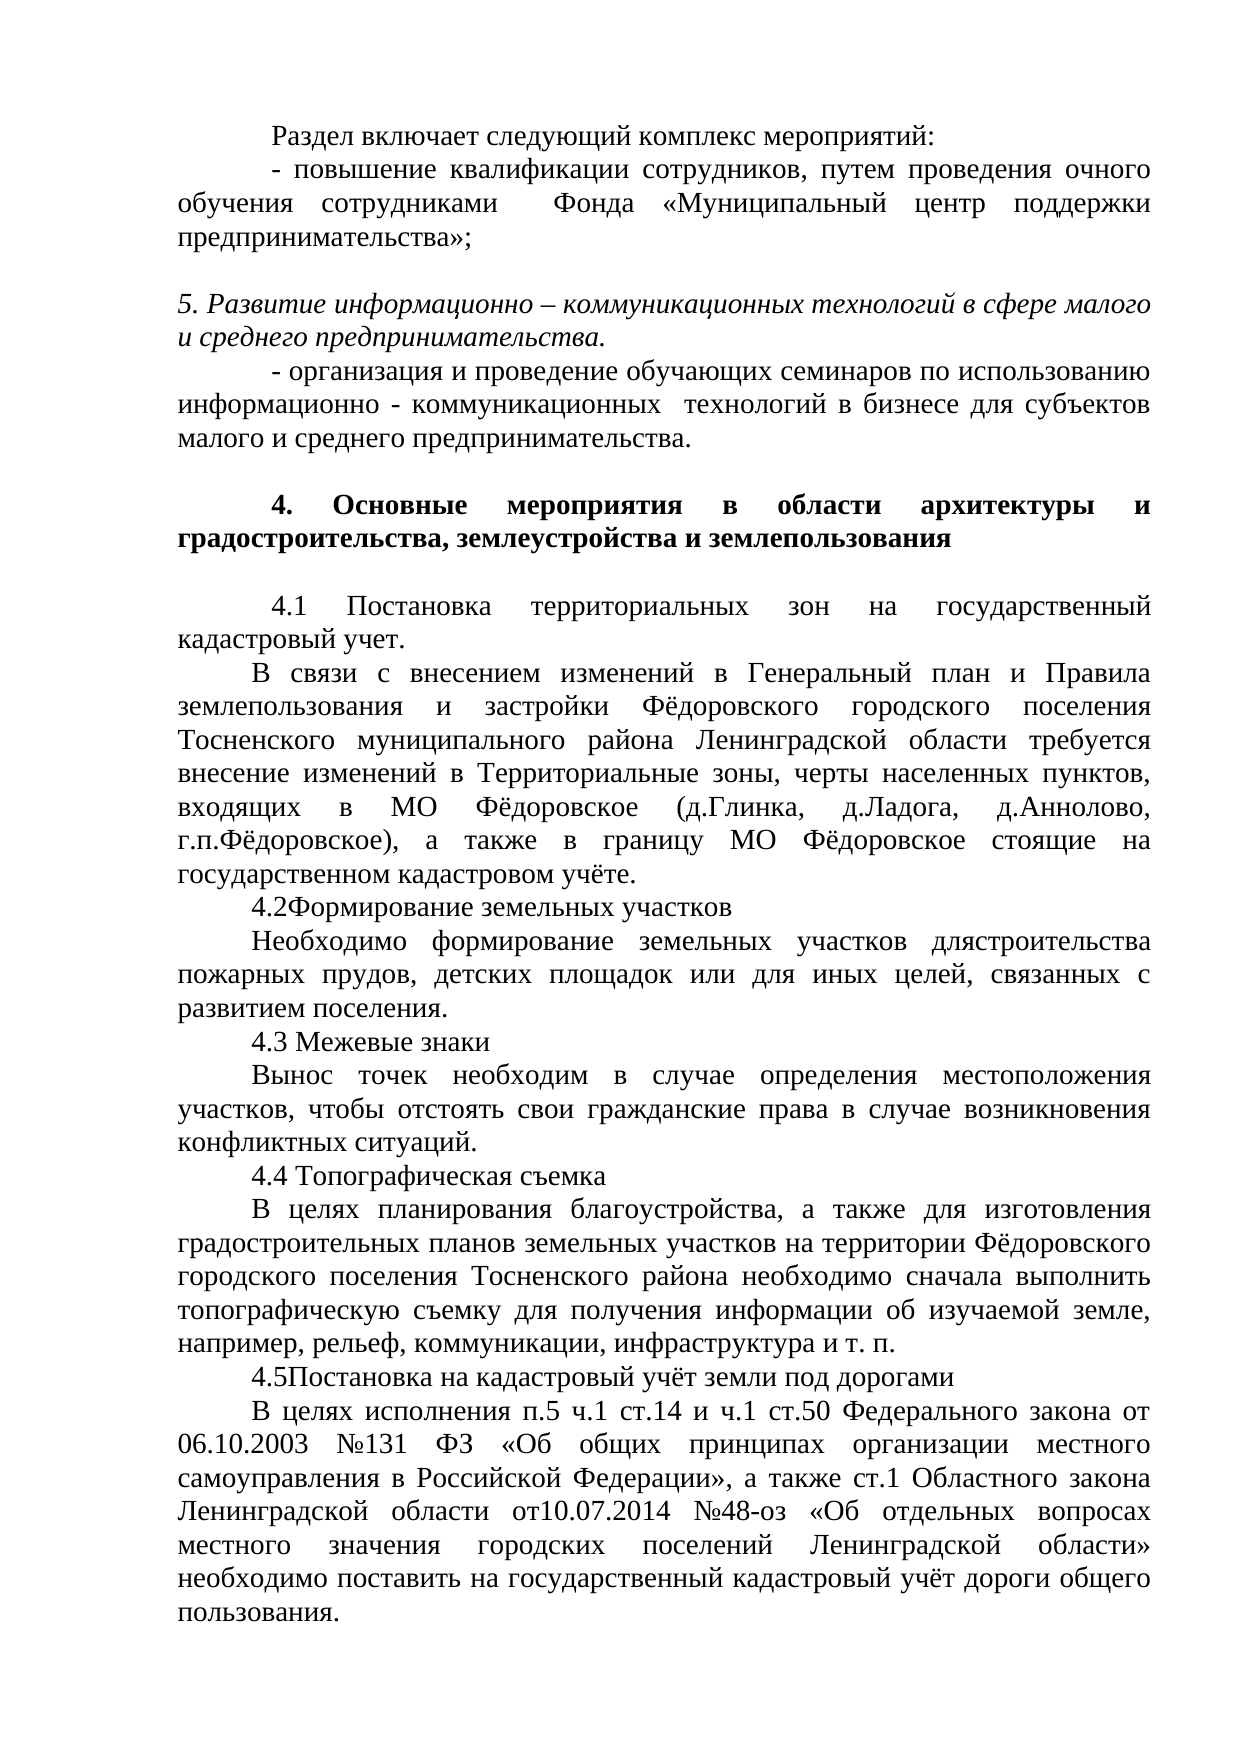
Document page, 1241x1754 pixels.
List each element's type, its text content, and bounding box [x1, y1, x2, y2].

text 4.3 Межевые знаки [177, 1024, 1152, 1057]
text В связи с внесением изменений в Генеральный план и Правила землепользования и застройки Фёдоровского городского поселения Тосненского муниципального района Ленинградской области требуется внесение изменений в Территориальные зоны, черты населенных пунктов, входящих в МО Фёдоровское (д.Глинка, д.Ладога, д.Аннолово, г.п.Фёдоровское), а также в границу МО Фёдоровское стоящие на государственном кадастровом учёте. [177, 655, 1152, 889]
text В целях исполнения п.5 ч.1 ст.14 и ч.1 ст.50 Федерального закона от 06.10.2003 №131 ФЗ «Об общих принципах организации местного самоуправления в Российской Федерации», а также ст.1 Областного закона Ленинградской области от10.07.2014 №48-оз «Об отдельных вопросах местного значения городских поселений Ленинградской области» необходимо поставить на государственный кадастровый учёт дороги общего пользования. [177, 1393, 1152, 1627]
text Раздел включает следующий комплекс мероприятий: [197, 118, 1152, 152]
text 5. Развитие информационно – коммуникационных технологий в сфере малого и среднего предпринимательства. [177, 286, 1152, 353]
text 4.5Постановка на кадастровый учёт земли под дорогами [177, 1359, 1152, 1393]
text 4.4 Топографическая съемка [177, 1158, 1152, 1191]
text 4. Основные мероприятия в области архитектуры и градостроительства, землеустройства и землепользования [177, 487, 1152, 554]
text 4.1 Постановка территориальных зон на государственный кадастровый учет. [177, 588, 1152, 655]
text - организация и проведение обучающих семинаров по использованию информационно - коммуникационных технологий в бизнесе для субъектов малого и среднего предпринимательства. [177, 353, 1152, 453]
text В целях планирования благоустройства, а также для изготовления градостроительных планов земельных участков на территории Фёдоровского городского поселения Тосненского района необходимо сначала выполнить топографическую съемку для получения информации об изучаемой земле, например, рельеф, коммуникации, инфраструктура и т. п. [177, 1191, 1152, 1359]
text Вынос точек необходим в случае определения местоположения участков, чтобы отстоять свои гражданские права в случае возникновения конфликтных ситуаций. [177, 1057, 1152, 1158]
text 4.2Формирование земельных участков [177, 889, 1152, 923]
text - повышение квалификации сотрудников, путем проведения очного обучения сотрудниками Фонда «Муниципальный центр поддержки предпринимательства»; [177, 152, 1152, 252]
text Необходимо формирование земельных участков длястроительства пожарных прудов, детских площадок или для иных целей, связанных с развитием поселения. [177, 923, 1152, 1024]
